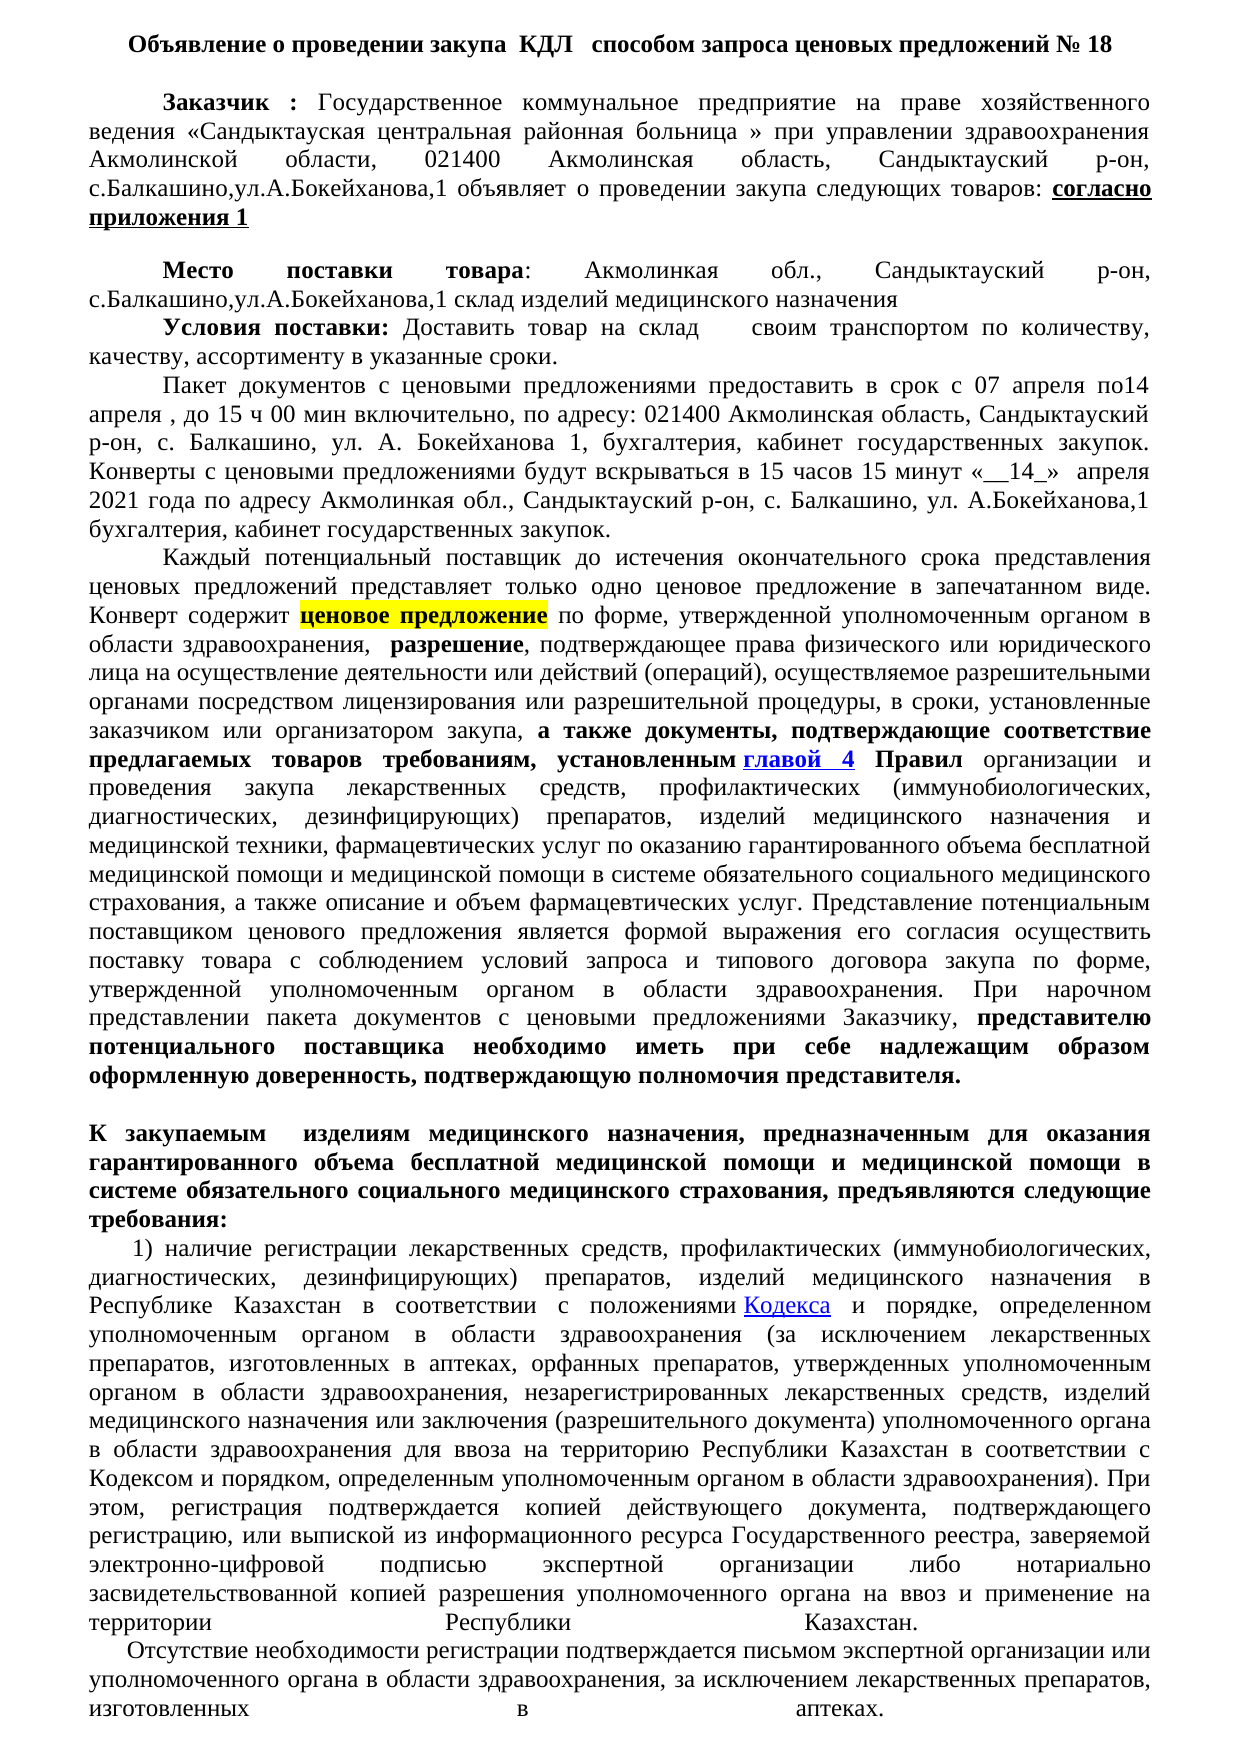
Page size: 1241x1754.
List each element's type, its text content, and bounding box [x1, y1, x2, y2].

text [89, 1118, 1152, 1722]
subtitle Объявление о проведении закупа КДЛ способом запроса ценовых предложений № 18 [89, 29, 1152, 58]
text Место поставки товара: Акмолинкая обл., Сандыктауский р-он, с.Балкашино,ул.А.Бокейханова,1 склад изделий медицинского назначения [89, 255, 1152, 312]
text Заказчик : Государственное коммунальное предприятие на праве хозяйственного ведения «Сандыктауская центральная районная больница » при управлении здравоохранения Акмолинской области, 021400 Акмолинская область, Сандыктауский р-он, с.Балкашино,ул.А.Бокейханова,1 объявляет о проведении закупа следующих товаров: согласно приложения 1 [89, 87, 1152, 231]
text Условия поставки: Доставить товар на склад своим транспортом по количеству, качеству, ассортименту в указанные сроки. [89, 312, 1152, 370]
text Пакет документов с ценовыми предложениями предоставить в срок с 07 апреля по14 апреля , до 15 ч 00 мин включительно, по адресу: 021400 Акмолинская область, Сандыктауский р-он, с. Балкашино, ул. А. Бокейханова 1, бухгалтерия, кабинет государственных закупок. Конверты с ценовыми предложениями будут вскрываться в 15 часов 15 минут «__14_» апреля 2021 года по адресу Акмолинкая обл., Сандыктауский р-он, с. Балкашино, ул. А.Бокейханова,1 бухгалтерия, кабинет государственных закупок. [89, 370, 1152, 542]
text Каждый потенциальный поставщик до истечения окончательного срока представления ценовых предложений представляет только одно ценовое предложение в запечатанном виде. Конверт содержит ценовое предложение по форме, утвержденной уполномоченным органом в области здравоохранения, разрешение, подтверждающее права физического или юридического лица на осуществление деятельности или действий (операций), осуществляемое разрешительными органами посредством лицензирования или разрешительной процедуры, в сроки, установленные заказчиком или организатором закупа, а также документы, подтверждающие соответствие предлагаемых товаров требованиям, установленным главой 4 Правил организации и проведения закупа лекарственных средств, профилактических (иммунобиологических, диагностических, дезинфицирующих) препаратов, изделий медицинского назначения и медицинской техники, фармацевтических услуг по оказанию гарантированного объема бесплатной медицинской помощи и медицинской помощи в системе обязательного социального медицинского страхования, а также описание и объем фармацевтических услуг. Представление потенциальным поставщиком ценового предложения является формой выражения его согласия осуществить поставку товара с соблюдением условий запроса и типового договора закупа по форме, утвержденной уполномоченным органом в области здравоохранения. При нарочном представлении пакета документов с ценовыми предложениями Заказчику, представителю потенциального поставщика необходимо иметь при себе надлежащим образом оформленную доверенность, подтверждающую полномочия представителя. [89, 542, 1152, 1089]
